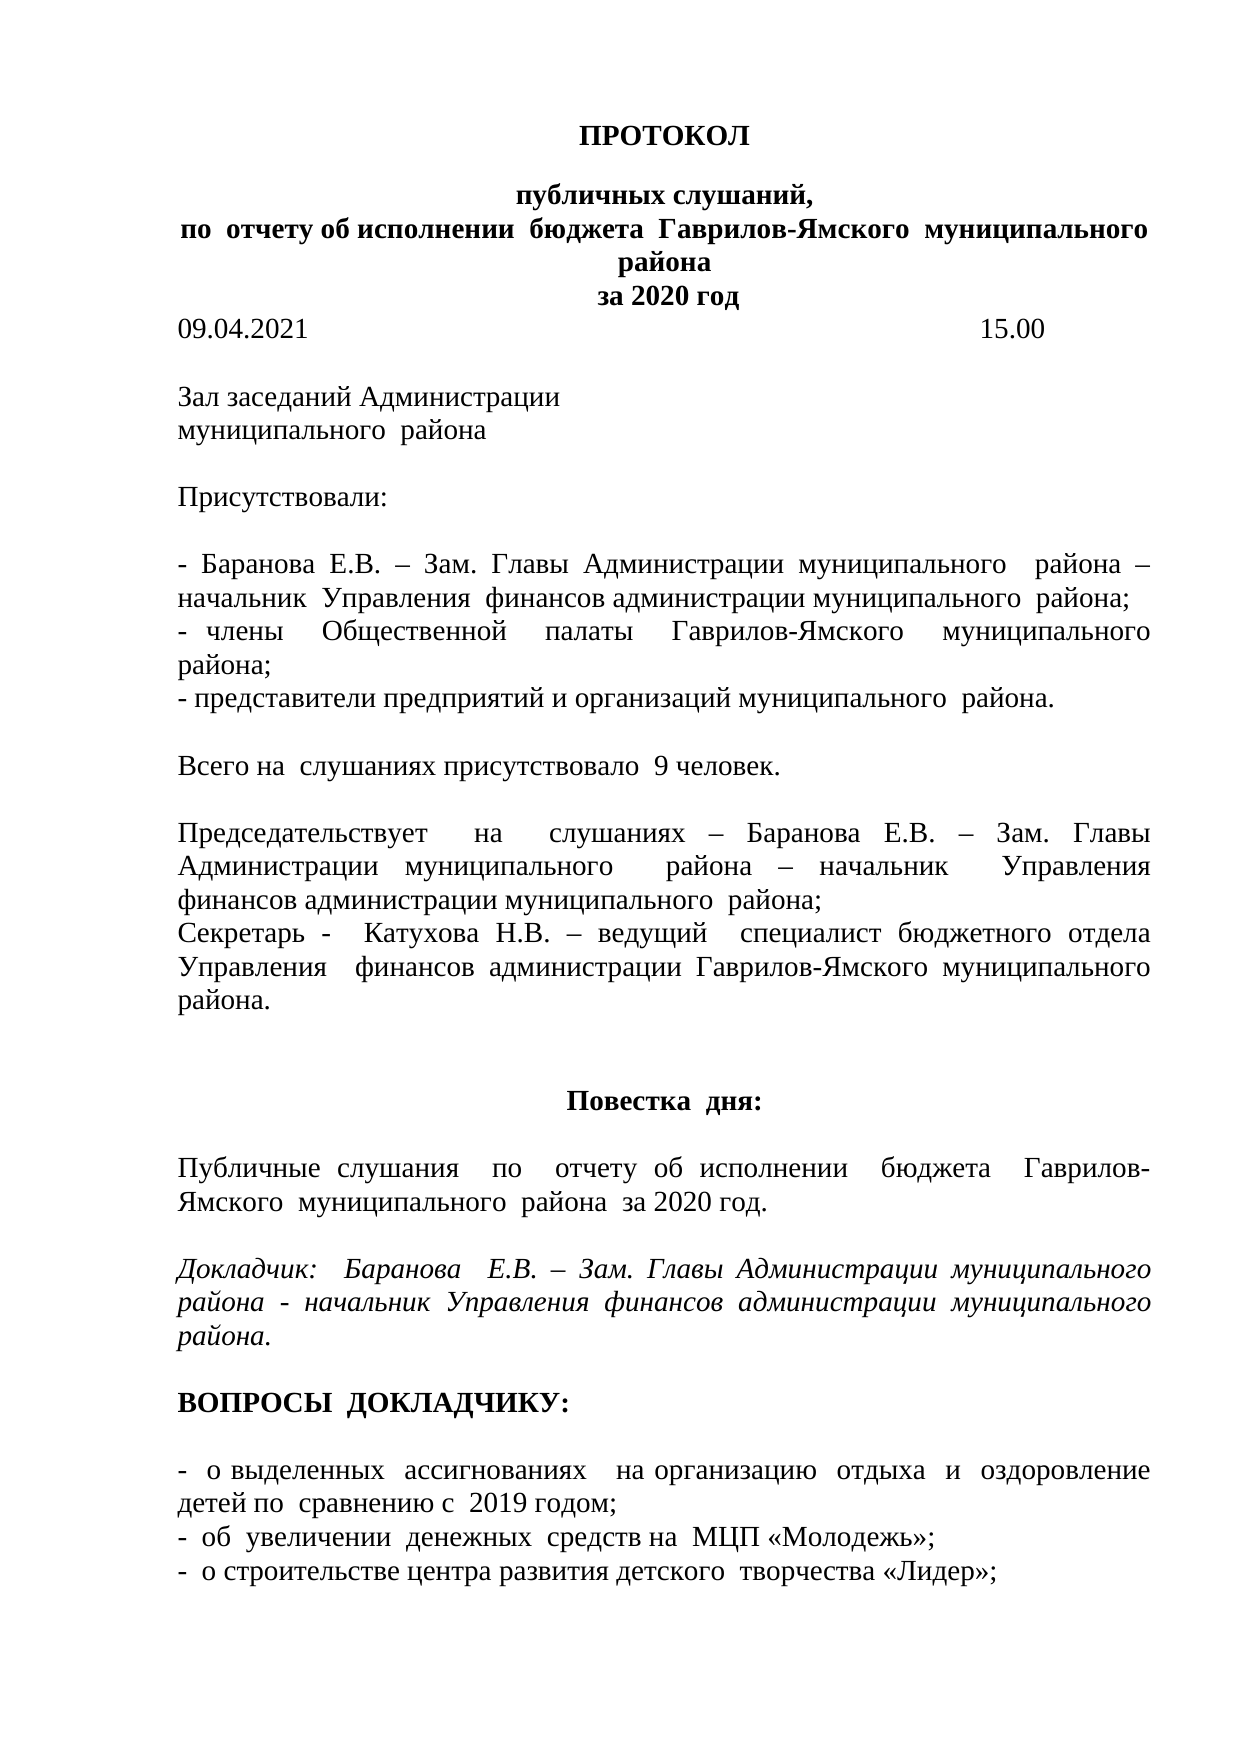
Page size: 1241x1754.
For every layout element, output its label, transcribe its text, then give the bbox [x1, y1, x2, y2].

text ПРОТОКОЛ [177, 118, 1152, 152]
text Секретарь - Катухова Н.В. – ведущий специалист бюджетного отдела Управления финансов администрации Гаврилов-Ямского муниципального района. [177, 915, 1152, 1016]
text Всего на слушаниях присутствовало 9 человек. [177, 748, 1152, 781]
text - представители предприятий и организаций муниципального района. [177, 681, 1152, 714]
text - о строительстве центра развития детского творчества «Лидер»; [177, 1553, 1152, 1586]
text муниципального района [177, 412, 1152, 446]
text 09.04.2021 15.00 [177, 312, 1152, 345]
text публичных слушаний, [177, 177, 1152, 211]
text Публичные слушания по отчету об исполнении бюджета Гаврилов-Ямского муниципального района за 2020 год. [177, 1150, 1152, 1217]
text - Баранова Е.В. – Зам. Главы Администрации муниципального района – начальник Управления финансов администрации муниципального района; [177, 546, 1152, 613]
text - об увеличении денежных средств на МЦП «Молодежь»; [177, 1519, 1152, 1553]
text Зал заседаний Администрации [177, 379, 1152, 412]
text Повестка дня: [177, 1083, 1152, 1117]
text ВОПРОСЫ ДОКЛАДЧИКУ: [177, 1385, 1152, 1418]
text - члены Общественной палаты Гаврилов-Ямского муниципального района; [177, 613, 1152, 681]
text Докладчик: Баранова Е.В. – Зам. Главы Администрации муниципального района - начальник Управления финансов администрации муниципального района. [177, 1251, 1152, 1351]
text Председательствует на слушаниях – Баранова Е.В. – Зам. Главы Администрации муниципального района – начальник Управления финансов администрации муниципального района; [177, 815, 1152, 915]
text - о выделенных ассигнованиях на организацию отдыха и оздоровление детей по сравнению с 2019 годом; [177, 1452, 1152, 1519]
text по отчету об исполнении бюджета Гаврилов-Ямского муниципального района [177, 211, 1152, 278]
text за 2020 год [177, 278, 1152, 312]
text Присутствовали: [177, 479, 1152, 513]
